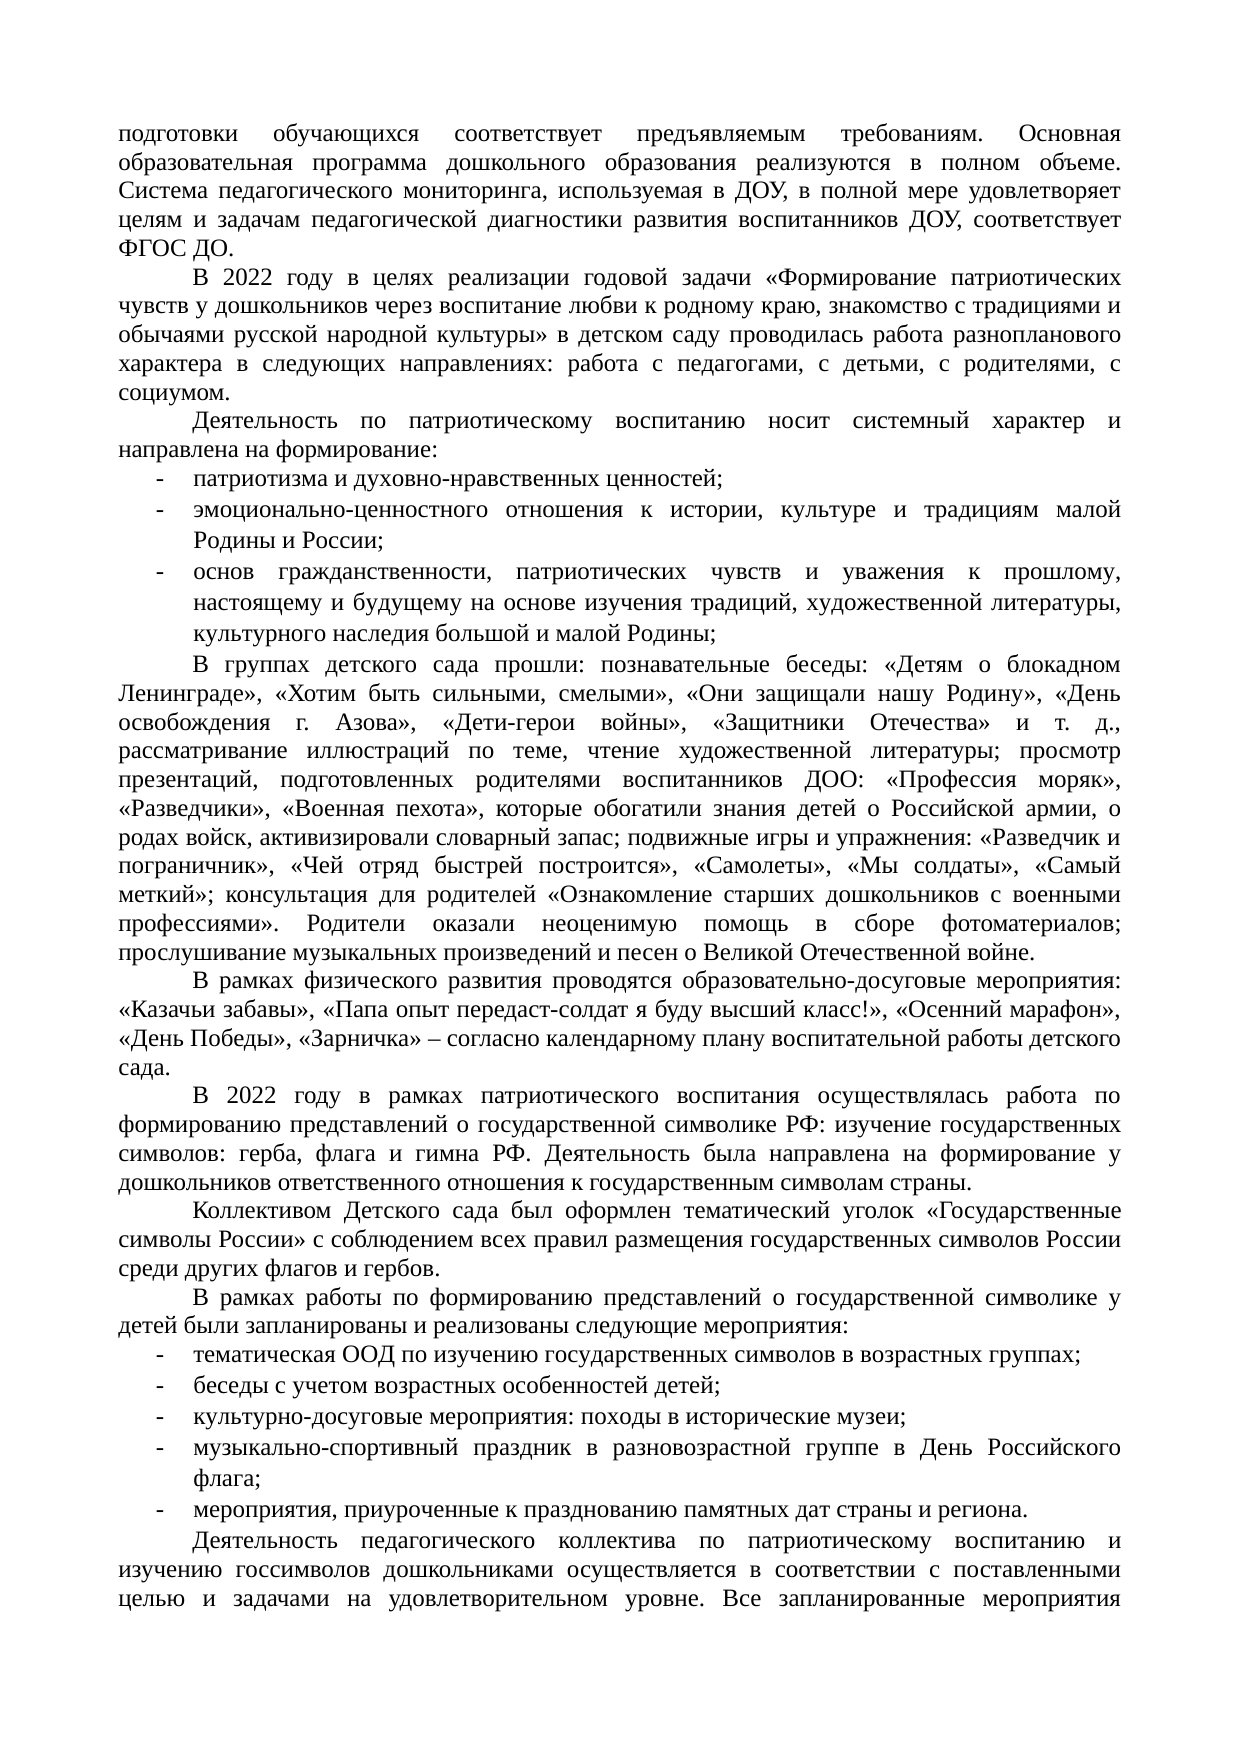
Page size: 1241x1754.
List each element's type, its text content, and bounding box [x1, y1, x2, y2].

list музыкально-спортивный праздник в разновозрастной группе в День Российского флага; [156, 1432, 1122, 1492]
list патриотизма и духовно-нравственных ценностей; [156, 463, 1122, 492]
text В группах детского сада прошли: познавательные беседы: «Детям о блокадном Ленинграде», «Хотим быть сильными, смелыми», «Они защищали нашу Родину», «День освобождения г. Азова», «Дети-герои войны», «Защитники Отечества» и т. д., рассматривание иллюстраций по теме, чтение художественной литературы; просмотр презентаций, подготовленных родителями воспитанников ДОО: «Профессия моряк», «Разведчики», «Военная пехота», которые обогатили знания детей о Российской армии, о родах войск, активизировали словарный запас; подвижные игры и упражнения: «Разведчик и пограничник», «Чей отряд быстрей построится», «Самолеты», «Мы солдаты», «Самый меткий»; консультация для родителей «Ознакомление старших дошкольников с военными профессиями». Родители оказали неоценимую помощь в сборе фотоматериалов; прослушивание музыкальных произведений и песен о Великой Отечественной войне. [118, 649, 1122, 966]
text Коллективом Детского сада был оформлен тематический уголок «Государственные символы России» с соблюдением всех правил размещения государственных символов России среди других флагов и гербов. [118, 1196, 1122, 1282]
list мероприятия, приуроченные к празднованию памятных дат страны и региона. [156, 1494, 1122, 1523]
text В рамках работы по формированию представлений о государственной символике у детей были запланированы и реализованы следующие мероприятия: [118, 1282, 1122, 1339]
list эмоционально-ценностного отношения к истории, культуре и традициям малой Родины и России; [156, 494, 1122, 554]
text В рамках физического развития проводятся образовательно-досуговые мероприятия: «Казачьи забавы», «Папа опыт передаст-солдат я буду высший класс!», «Осенний марафон», «День Победы», «Зарничка» – согласно календарному плану воспитательной работы детского сада. [118, 966, 1122, 1081]
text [118, 1526, 1122, 1612]
list культурно-досуговые мероприятия: походы в исторические музеи; [156, 1401, 1122, 1430]
list беседы с учетом возрастных особенностей детей; [156, 1370, 1122, 1399]
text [118, 118, 1122, 262]
text В 2022 году в целях реализации годовой задачи «Формирование патриотических чувств у дошкольников через воспитание любви к родному краю, знакомство с традициями и обычаями русской народной культуры» в детском саду проводилась работа разнопланового характера в следующих направлениях: работа с педагогами, с детьми, с родителями, с социумом. [118, 262, 1122, 406]
list основ гражданственности, патриотических чувств и уважения к прошлому, настоящему и будущему на основе изучения традиций, художественной литературы, культурного наследия большой и малой Родины; [156, 556, 1122, 647]
text В 2022 году в рамках патриотического воспитания осуществлялась работа по формированию представлений о государственной символике РФ: изучение государственных символов: герба, флага и гимна РФ. Деятельность была направлена на формирование у дошкольников ответственного отношения к государственным символам страны. [118, 1081, 1122, 1196]
list тематическая ООД по изучению государственных символов в возрастных группах; [156, 1339, 1122, 1368]
text Деятельность по патриотическому воспитанию носит системный характер и направлена на формирование: [118, 406, 1122, 463]
